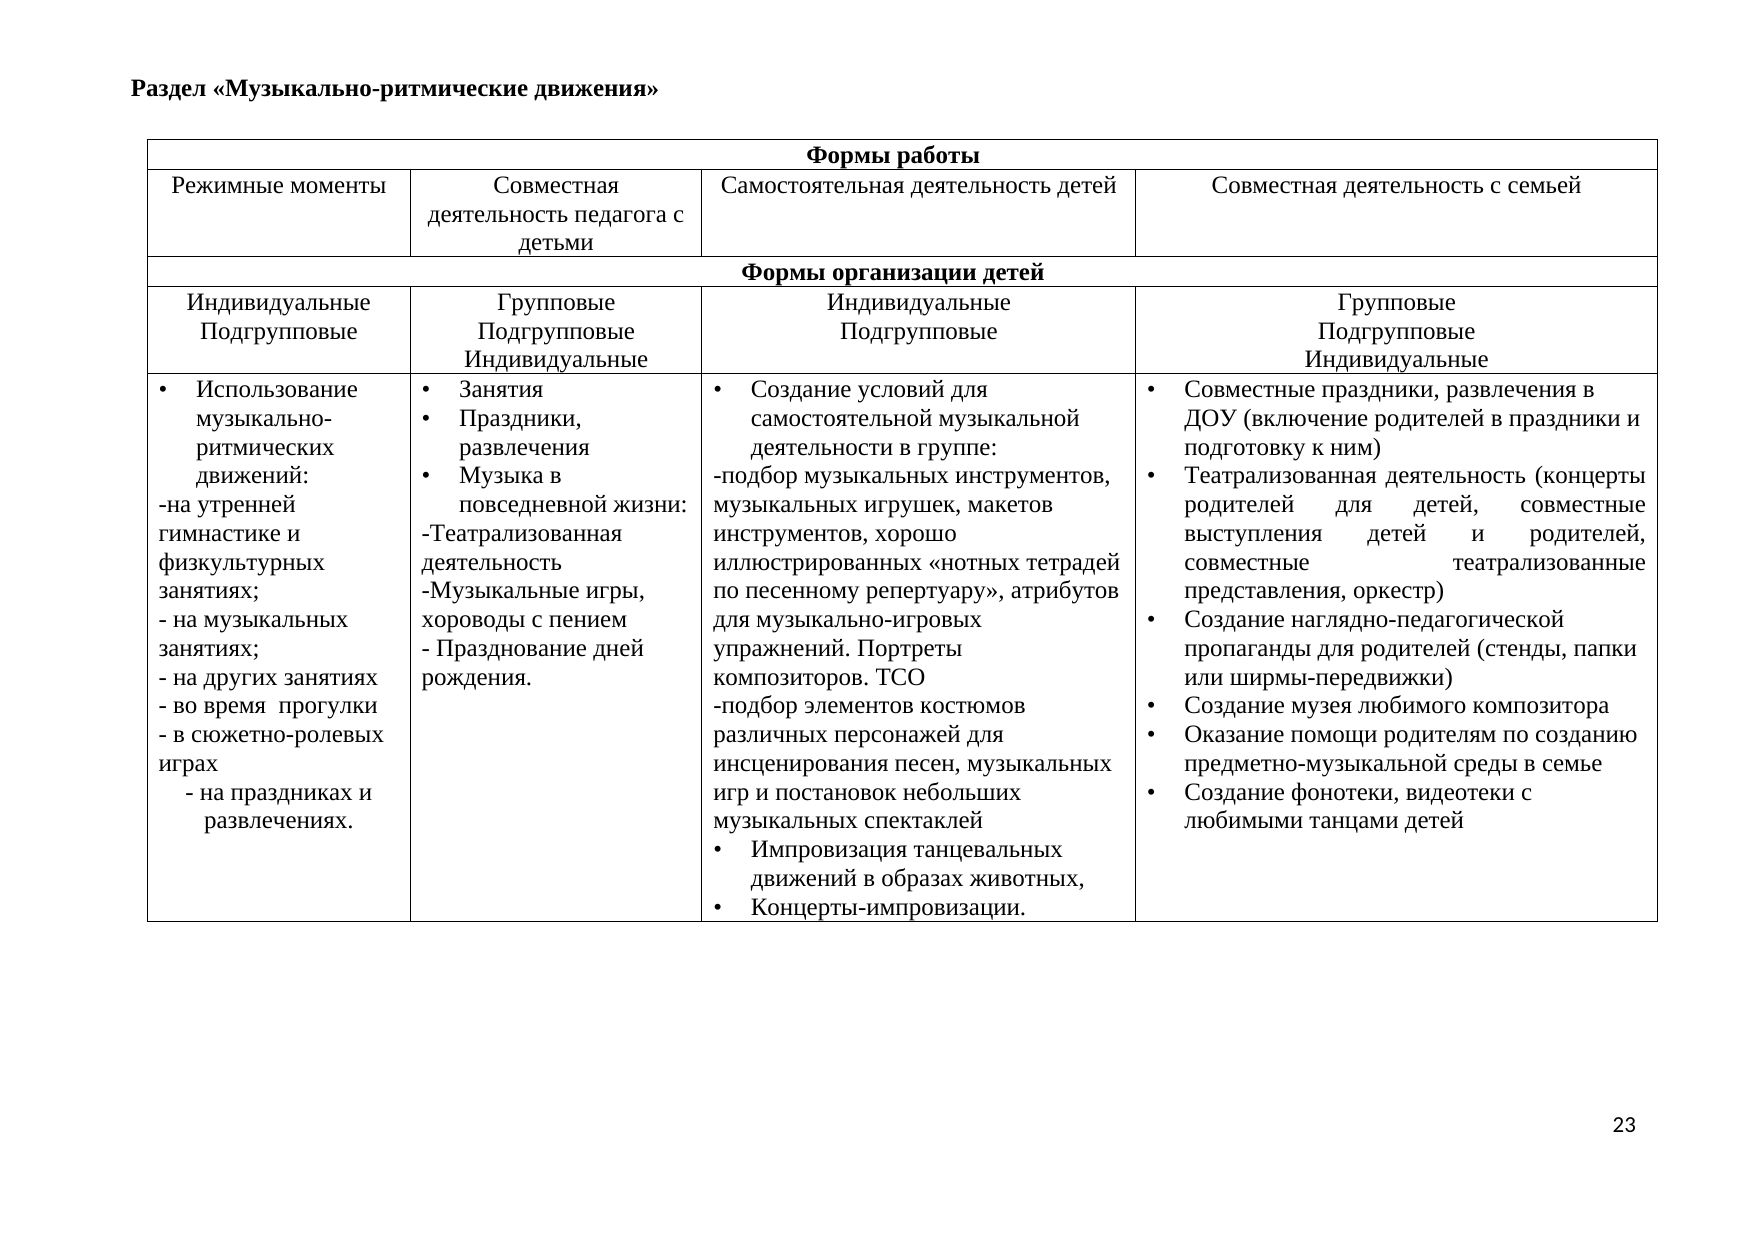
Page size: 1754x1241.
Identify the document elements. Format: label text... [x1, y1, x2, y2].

table_cell Индивидуальные Подгрупповые [702, 287, 1135, 373]
table_cell Совместная деятельность с семьей [1136, 170, 1657, 256]
table_cell Индивидуальные Подгрупповые [148, 287, 410, 373]
table_header Формы работы [148, 140, 1657, 169]
table_cell Создание условий для самостоятельной музыкальной деятельности в группе: -подбор музыкальных инструментов, музыкальных игрушек, макетов инструментов, хорошо иллюстрированных «нотных тетрадей по песенному репертуару», атрибутов для музыкально-игровых упражнений. Портреты композиторов. ТСО -подбор элементов костюмов различных персонажей для инсценирования песен, музыкальных игр и постановок небольших музыкальных спектаклей Импровизация танцевальных движений в образах животных, Концерты-импровизации. [702, 374, 1135, 921]
table_cell Групповые Подгрупповые Индивидуальные [411, 287, 701, 373]
table_cell Режимные моменты [148, 170, 410, 256]
table_cell Самостоятельная деятельность детей [702, 170, 1135, 256]
table_cell Формы организации детей [148, 257, 1657, 286]
table_cell Использование музыкально-ритмических движений: -на утренней гимнастике и физкультурных занятиях; - на музыкальных занятиях; - на других занятиях - во время прогулки - в сюжетно-ролевых играх - на праздниках и развлечениях. [148, 374, 410, 921]
text Раздел «Музыкально-ритмические движения» [118, 73, 1636, 102]
table_cell Совместные праздники, развлечения в ДОУ (включение родителей в праздники и подготовку к ним) Театрализованная деятельность (концерты родителей для детей, совместные выступления детей и родителей, совместные театрализованные представления, оркестр) Создание наглядно-педагогической пропаганды для родителей (стенды, папки или ширмы-передвижки) Создание музея любимого композитора Оказание помощи родителям по созданию предметно-музыкальной среды в семье Создание фонотеки, видеотеки с любимыми танцами детей [1136, 374, 1657, 921]
table_cell Совместная деятельность педагога с детьми [411, 170, 701, 256]
table_cell Групповые Подгрупповые Индивидуальные [1136, 287, 1657, 373]
table_cell Занятия Праздники, развлечения Музыка в повседневной жизни: -Театрализованная деятельность -Музыкальные игры, хороводы с пением - Празднование дней рождения. [411, 374, 701, 921]
